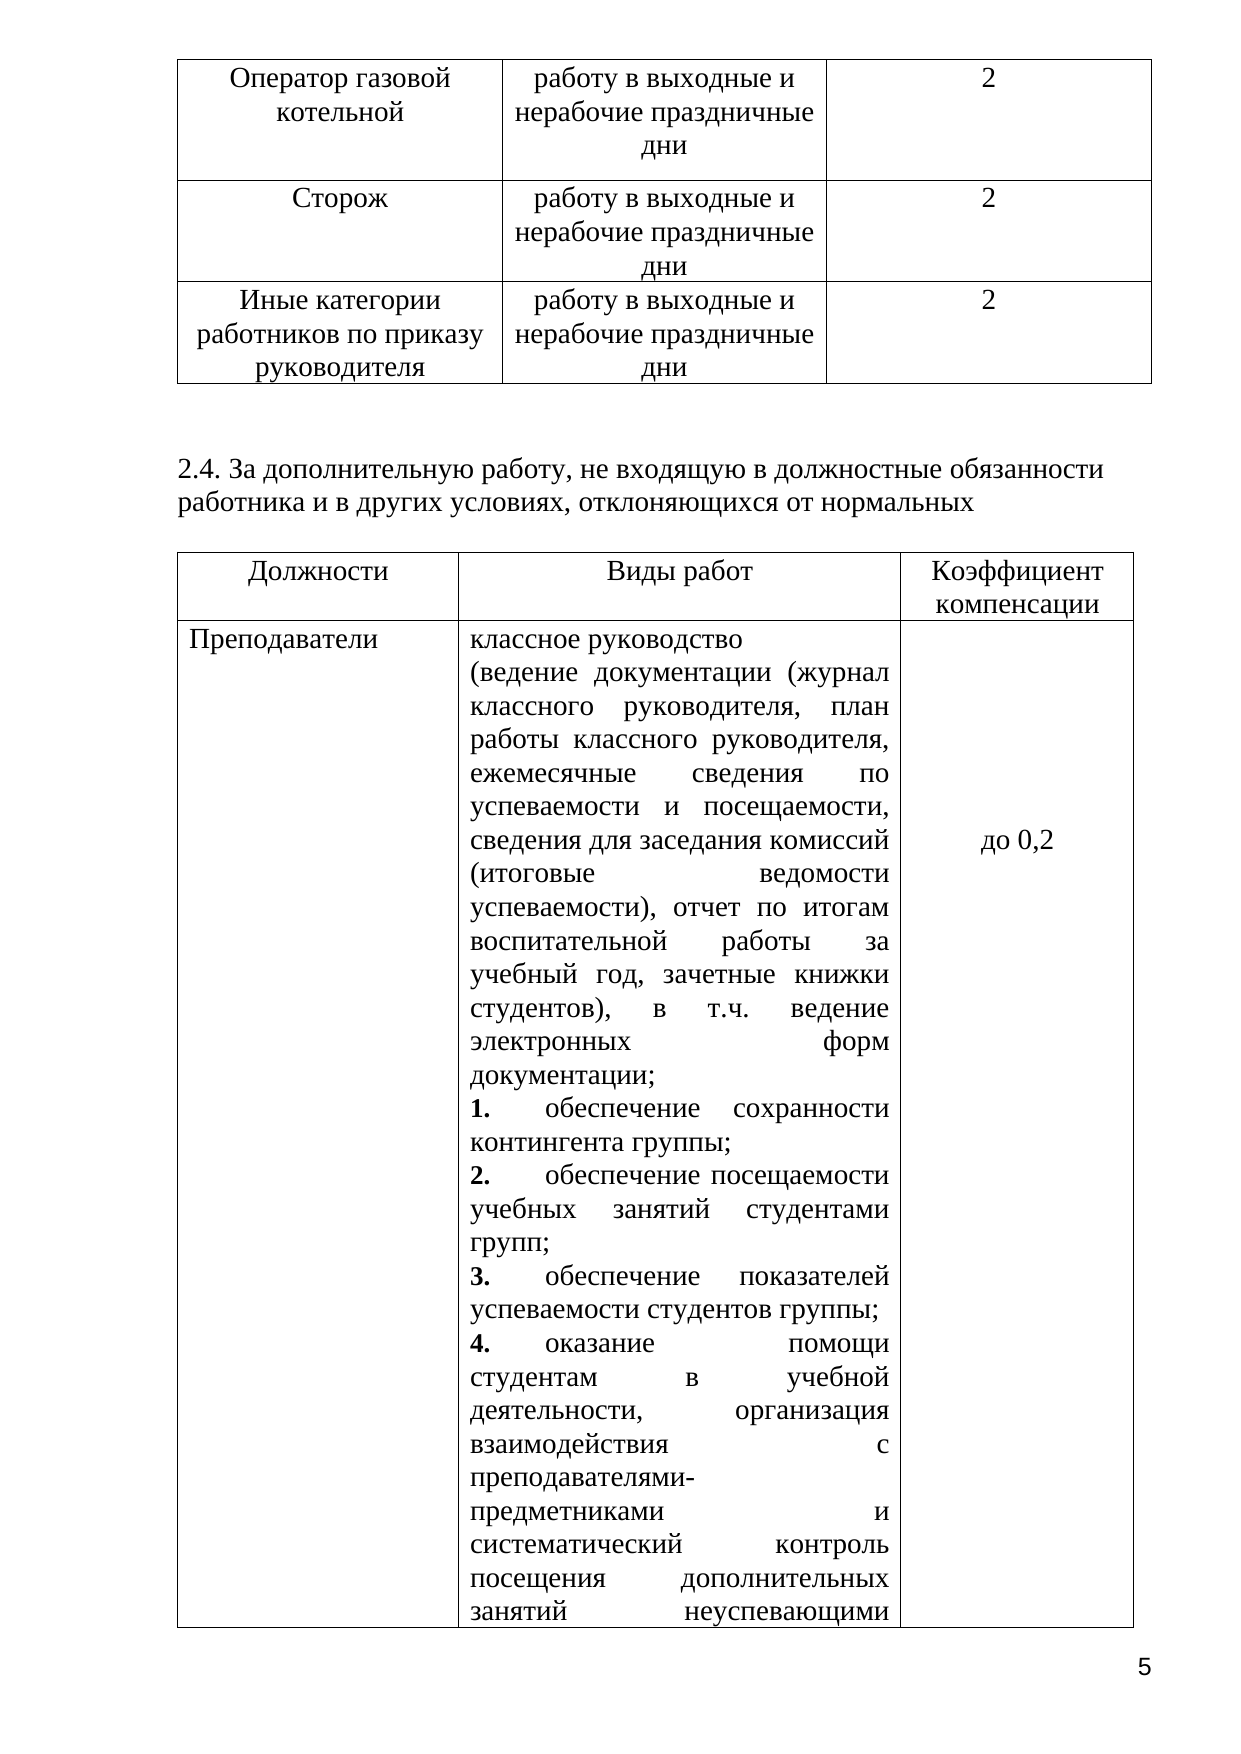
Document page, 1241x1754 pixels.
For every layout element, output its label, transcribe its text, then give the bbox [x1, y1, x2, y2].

table_cell до 0,2 [901, 621, 1133, 1627]
table_cell Преподаватели [178, 621, 458, 1627]
table_header Коэффициент компенсации [901, 553, 1133, 620]
table_cell 2 [827, 60, 1151, 179]
text 2.4. За дополнительную работу, не входящую в должностные обязанности работника и в других условиях, отклоняющихся от нормальных [177, 451, 1152, 518]
table_cell Иные категории работников по приказу руководителя [178, 282, 502, 383]
table_cell 2 [827, 282, 1151, 383]
table_cell Сторож [178, 181, 502, 281]
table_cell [503, 60, 826, 179]
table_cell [503, 282, 826, 383]
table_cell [503, 181, 826, 281]
table_header Должности [178, 553, 458, 620]
table_cell Оператор газовой котельной [178, 60, 502, 179]
table_header Виды работ [459, 553, 900, 620]
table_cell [459, 621, 900, 1627]
table_cell 2 [827, 181, 1151, 281]
